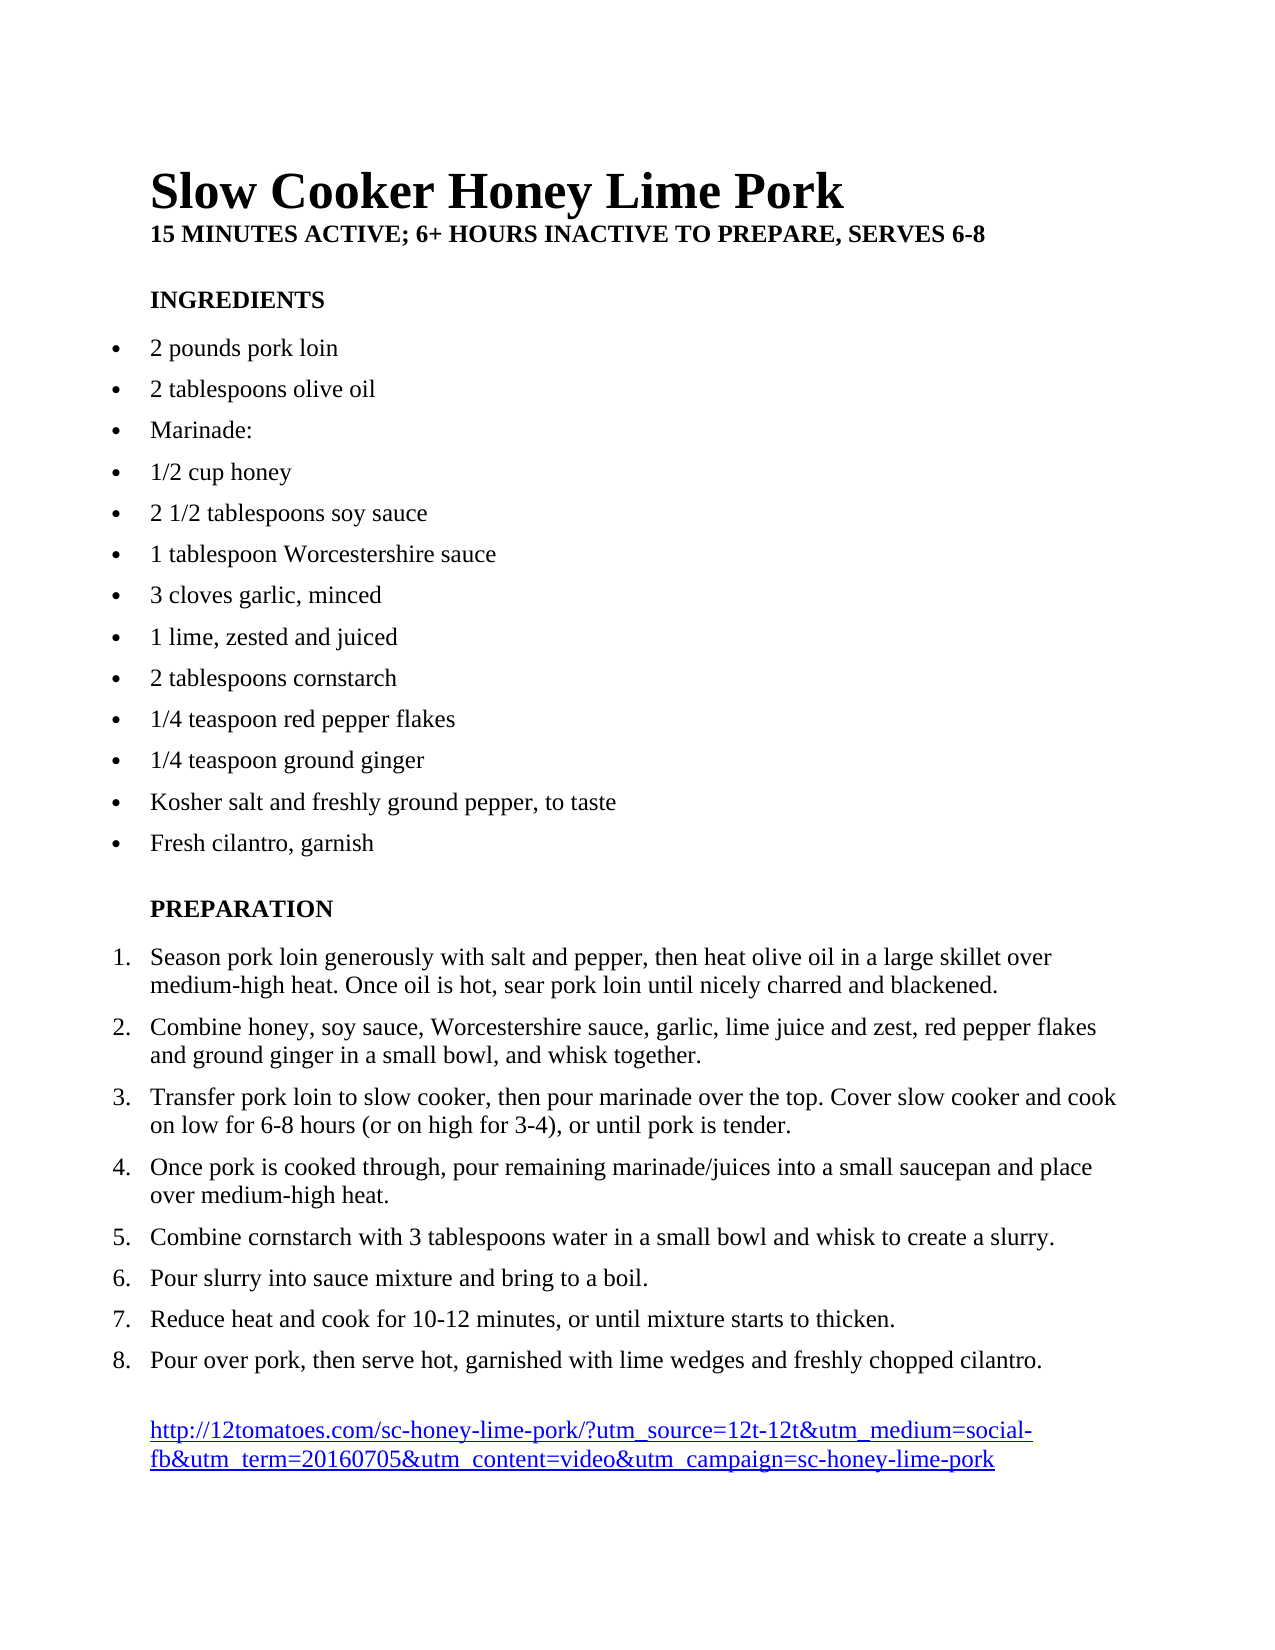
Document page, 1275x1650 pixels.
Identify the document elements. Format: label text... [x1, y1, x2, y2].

list 1 lime, zested and juiced [112, 622, 1125, 651]
list 2 tablespoons cornstarch [112, 663, 1125, 692]
list Combine honey, soy sauce, Worcestershire sauce, garlic, lime juice and zest, red pepper flakes and ground ginger in a small bowl, and whisk together. [112, 1012, 1125, 1069]
list 1/4 teaspoon ground ginger [112, 746, 1125, 774]
list Pour over pork, then serve hot, garnished with lime wedges and freshly chopped cilantro. [112, 1346, 1125, 1374]
list 1/4 teaspoon red pepper flakes [112, 704, 1125, 733]
subtitle INGREDIENTS [150, 286, 1125, 314]
list Pour slurry into sauce mixture and bring to a boil. [112, 1263, 1125, 1292]
subtitle Slow Cooker Honey Lime Pork [150, 159, 1125, 219]
list 3 cloves garlic, minced [112, 581, 1125, 609]
list 1 tablespoon Worcestershire sauce [112, 539, 1125, 568]
subtitle 15 MINUTES ACTIVE; 6+ HOURS INACTIVE TO PREPARE, SERVES 6-8 [150, 219, 1125, 248]
list Reduce heat and cook for 10-12 minutes, or until mixture starts to thicken. [112, 1304, 1125, 1333]
subtitle PREPARATION [150, 894, 1125, 923]
text http://12tomatoes.com/sc-honey-lime-pork/?utm_source=12t-12t&utm_medium=social-fb&utm_term=20160705&utm_content=video&utm_campaign=sc-honey-lime-pork [150, 1416, 1125, 1473]
list 2 tablespoons olive oil [112, 374, 1125, 403]
list Transfer pork loin to slow cooker, then pour marinade over the top. Cover slow cooker and cook on low for 6-8 hours (or on high for 3-4), or until pork is tender. [112, 1082, 1125, 1139]
list Kosher salt and freshly ground pepper, to taste [112, 787, 1125, 816]
list 1/2 cup honey [112, 457, 1125, 486]
list 2 1/2 tablespoons soy sauce [112, 498, 1125, 527]
list Marinade: [112, 416, 1125, 444]
list Combine cornstarch with 3 tablespoons water in a small bowl and whisk to create a slurry. [112, 1222, 1125, 1251]
list Once pork is cooked through, pour remaining marinade/juices into a small saucepan and place over medium-high heat. [112, 1152, 1125, 1209]
list Season pork loin generously with salt and pepper, then heat olive oil in a large skillet over medium-high heat. Once oil is hot, sear pork loin until nicely charred and blackened. [112, 942, 1125, 999]
list 2 pounds pork loin [112, 333, 1125, 362]
list Fresh cilantro, garnish [112, 828, 1125, 857]
